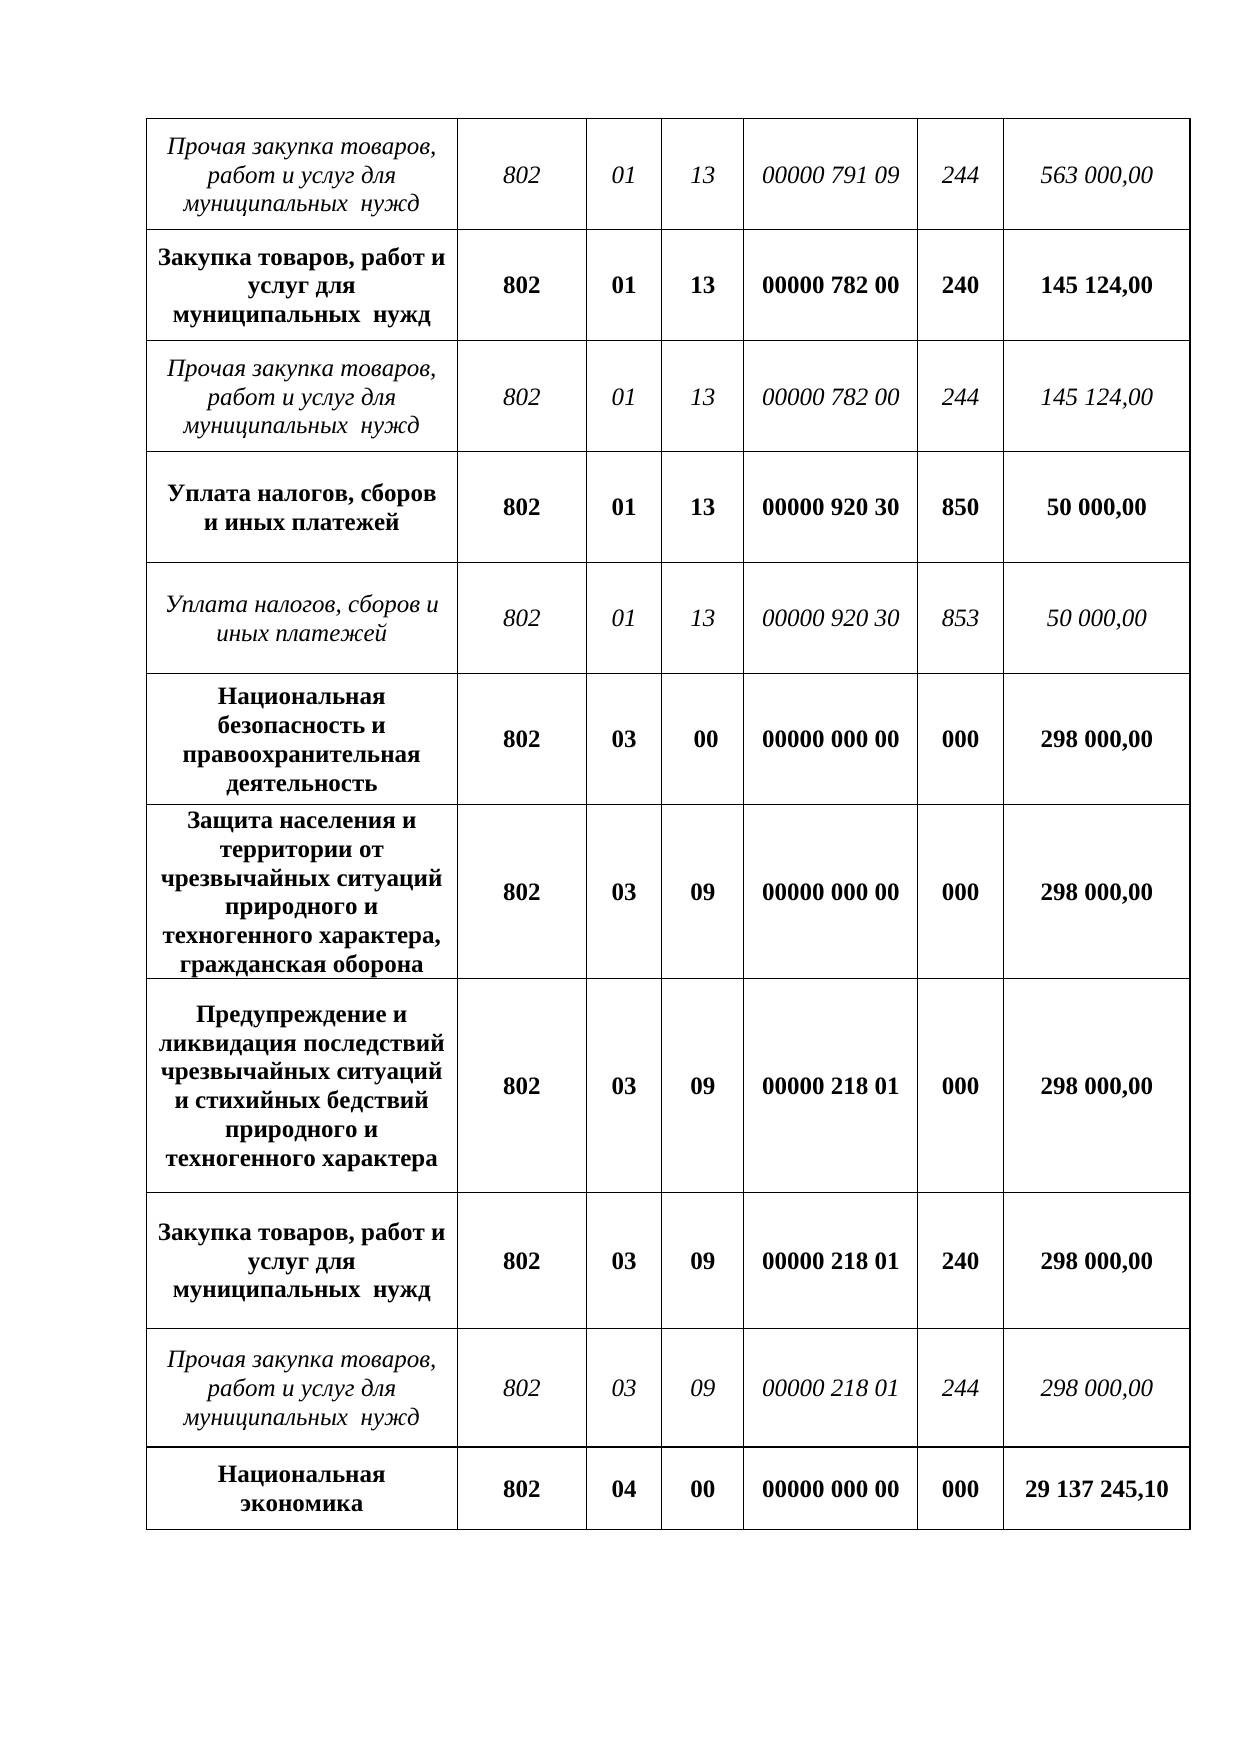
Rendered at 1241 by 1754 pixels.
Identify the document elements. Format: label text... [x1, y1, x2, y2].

table_cell 13 [662, 563, 743, 673]
table_cell 000 [918, 674, 1003, 804]
table_cell 802 [458, 1448, 586, 1529]
table_cell 240 [918, 230, 1003, 340]
table_cell Национальная безопасность и правоохранительная деятельность [147, 674, 457, 804]
table_cell 802 [458, 1193, 586, 1328]
table_cell 00000 000 00 [744, 1448, 917, 1529]
table_cell 145 124,00 [1004, 341, 1189, 451]
table_cell 03 [587, 1329, 661, 1446]
table_cell 13 [662, 452, 743, 562]
table_cell 00000 218 01 [744, 1193, 917, 1328]
table_cell Защита населения и территории от чрезвычайных ситуаций природного и техногенного характера, гражданская оборона [147, 805, 457, 978]
table_cell 244 [918, 119, 1003, 229]
table_cell 04 [587, 1448, 661, 1529]
table_cell 03 [587, 674, 661, 804]
table_cell Предупреждение и ликвидация последствий чрезвычайных ситуаций и стихийных бедствий природного и техногенного характера [147, 979, 457, 1192]
table_cell 298 000,00 [1004, 805, 1189, 978]
table_cell 000 [918, 979, 1003, 1192]
table_cell 853 [918, 563, 1003, 673]
table_cell 145 124,00 [1004, 230, 1189, 340]
table_cell 01 [587, 230, 661, 340]
table_cell 09 [662, 979, 743, 1192]
table_cell 00000 000 00 [744, 805, 917, 978]
table_cell 00 [662, 1448, 743, 1529]
table_cell 563 000,00 [1004, 119, 1189, 229]
table_cell Национальная экономика [147, 1448, 457, 1529]
table_cell 244 [918, 1329, 1003, 1446]
table_cell 802 [458, 341, 586, 451]
table_cell 50 000,00 [1004, 452, 1189, 562]
table_cell 00000 000 00 [744, 674, 917, 804]
table_cell 802 [458, 1329, 586, 1446]
table_cell Уплата налогов, сборов и иных платежей [147, 563, 457, 673]
table_cell 802 [458, 979, 586, 1192]
table_cell 03 [587, 979, 661, 1192]
table_cell Уплата налогов, сборов и иных платежей [147, 452, 457, 562]
table_cell 244 [918, 341, 1003, 451]
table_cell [147, 230, 457, 340]
table_cell 50 000,00 [1004, 563, 1189, 673]
table_cell 00000 218 01 [744, 979, 917, 1192]
table_cell 298 000,00 [1004, 674, 1189, 804]
table_cell 802 [458, 805, 586, 978]
table_cell 298 000,00 [1004, 1329, 1189, 1446]
table_cell 03 [587, 805, 661, 978]
table_cell 000 [918, 805, 1003, 978]
table_cell 298 000,00 [1004, 1193, 1189, 1328]
table_cell 802 [458, 230, 586, 340]
table_cell 00000 920 30 [744, 452, 917, 562]
table_cell 01 [587, 563, 661, 673]
table_cell 850 [918, 452, 1003, 562]
table_cell 00000 920 30 [744, 563, 917, 673]
table_cell 03 [587, 1193, 661, 1328]
table_cell 000 [918, 1448, 1003, 1529]
table_cell 802 [458, 452, 586, 562]
table_cell 00 [662, 674, 743, 804]
table_cell 29 137 245,10 [1004, 1448, 1189, 1529]
table_cell 13 [662, 341, 743, 451]
table_cell 13 [662, 119, 743, 229]
table_cell 09 [662, 805, 743, 978]
table_cell 09 [662, 1329, 743, 1446]
table_cell Прочая закупка товаров, работ и услуг для муниципальных нужд [147, 1329, 457, 1446]
table_cell 802 [458, 563, 586, 673]
table_cell 01 [587, 119, 661, 229]
table_cell 01 [587, 341, 661, 451]
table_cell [147, 119, 457, 229]
table_cell Закупка товаров, работ и услуг для муниципальных нужд [147, 1193, 457, 1328]
table_cell Прочая закупка товаров, работ и услуг для муниципальных нужд [147, 341, 457, 451]
table_cell 00000 782 00 [744, 230, 917, 340]
table_cell 802 [458, 674, 586, 804]
table_cell 00000 791 09 [744, 119, 917, 229]
table_cell 00000 782 00 [744, 341, 917, 451]
table_cell 13 [662, 230, 743, 340]
table_cell 802 [458, 119, 586, 229]
table_cell 00000 218 01 [744, 1329, 917, 1446]
table_cell 240 [918, 1193, 1003, 1328]
table_cell 09 [662, 1193, 743, 1328]
table_cell 01 [587, 452, 661, 562]
table_cell 298 000,00 [1004, 979, 1189, 1192]
